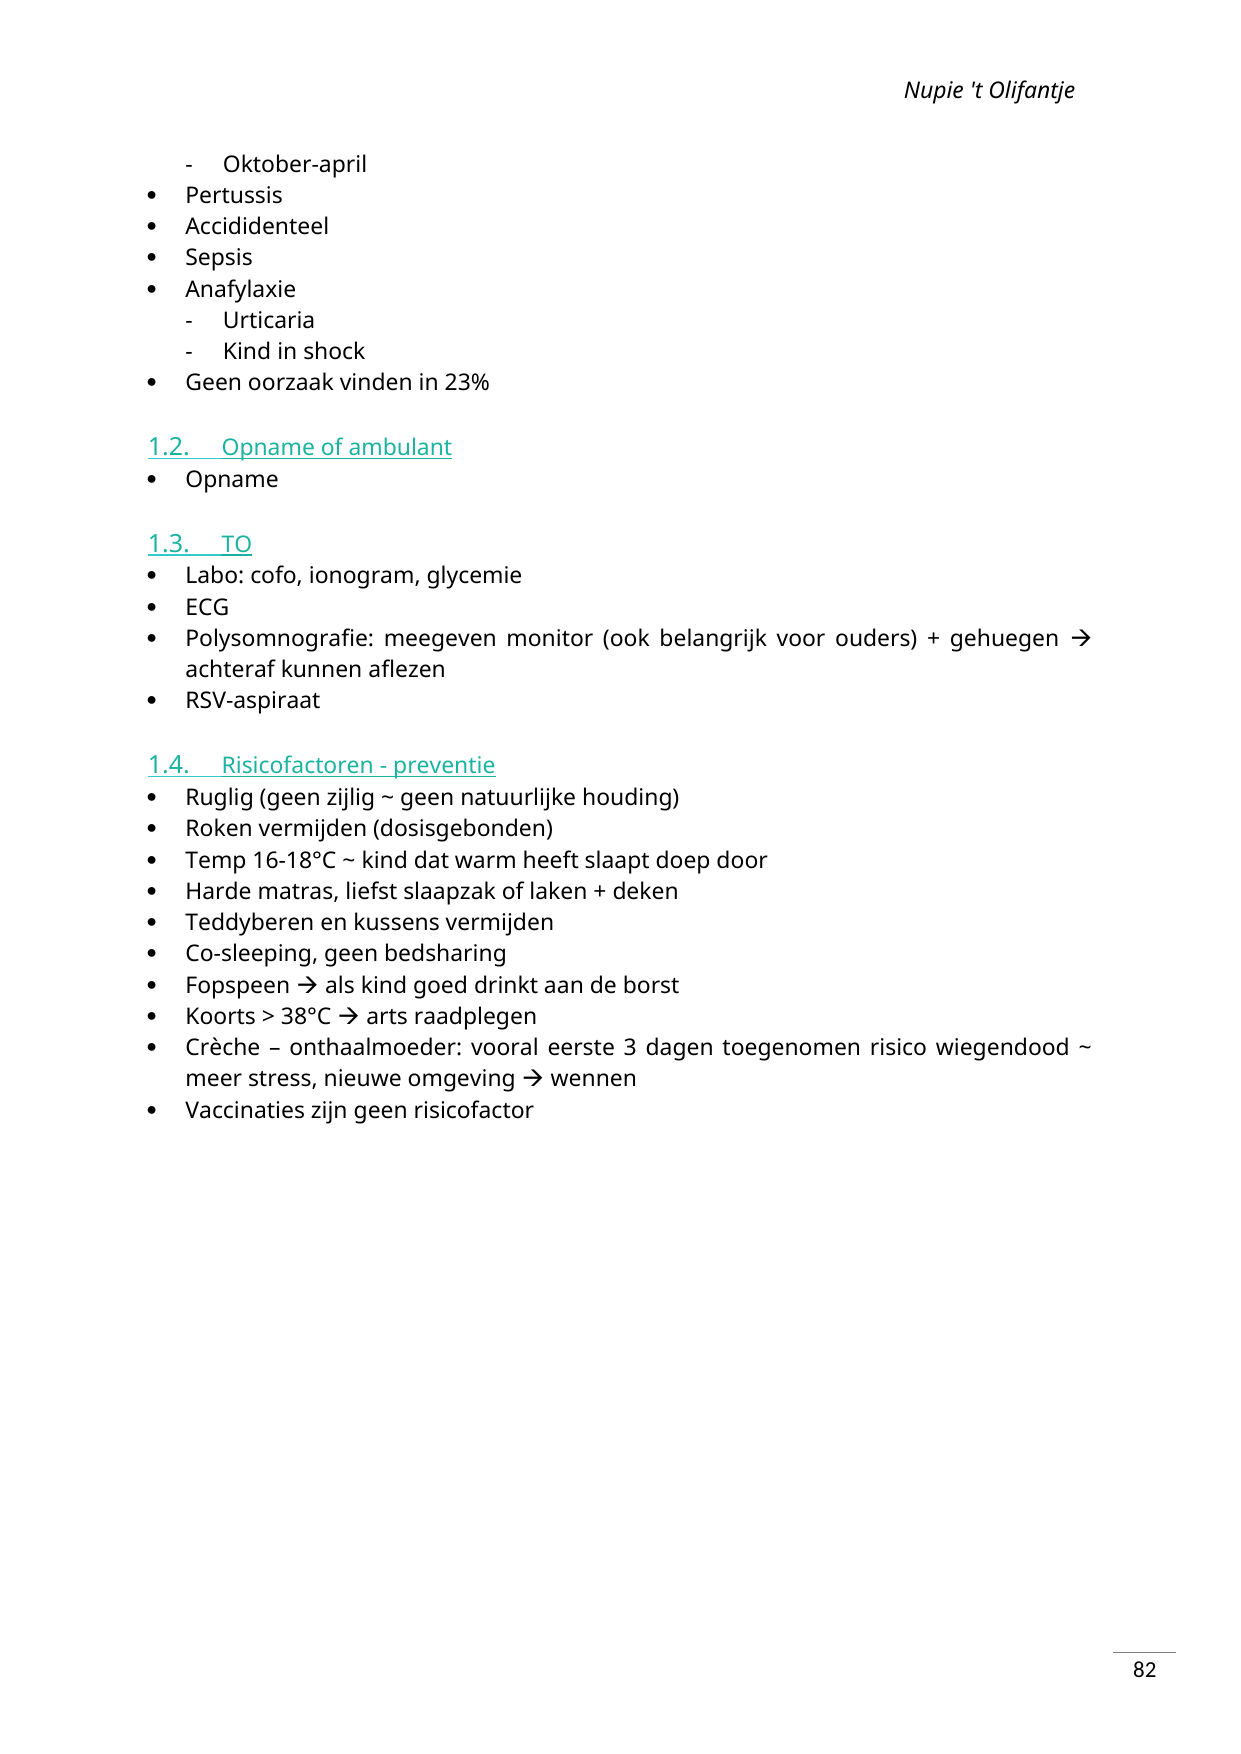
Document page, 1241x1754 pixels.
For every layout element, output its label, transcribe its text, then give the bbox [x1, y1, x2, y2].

list Labo: cofo, ionogram, glycemie [148, 559, 1093, 591]
list Anafylaxie [148, 273, 1093, 304]
list Geen oorzaak vinden in 23% [148, 366, 1093, 398]
list ECG [148, 591, 1093, 622]
list Urticaria [185, 304, 1093, 335]
list Sepsis [148, 241, 1093, 273]
list Opname [148, 463, 1093, 494]
list Fopspeen als kind goed drinkt aan de borst [148, 968, 1093, 1000]
list Kind in shock [185, 335, 1093, 366]
list Roken vermijden (dosisgebonden) [148, 812, 1093, 843]
list Harde matras, liefst slaapzak of laken + deken [148, 875, 1093, 906]
list Ruglig (geen zijlig ~ geen natuurlijke houding) [148, 781, 1093, 812]
list Pertussis [148, 179, 1093, 210]
list Koorts > 38°C arts raadplegen [148, 1000, 1093, 1031]
list Teddyberen en kussens vermijden [148, 906, 1093, 937]
list RSV-aspiraat [148, 684, 1093, 716]
list Co-sleeping, geen bedsharing [148, 937, 1093, 968]
list Crèche – onthaalmoeder: vooral eerste 3 dagen toegenomen risico wiegendood ~ meer stress, nieuwe omgeving wennen [148, 1031, 1093, 1093]
list Accididenteel [148, 210, 1093, 241]
list Vaccinaties zijn geen risicofactor [148, 1093, 1093, 1125]
subtitle Risicofactoren - preventie [148, 747, 1093, 781]
subtitle TO [148, 525, 1093, 559]
subtitle Opname of ambulant [148, 429, 1093, 463]
list Polysomnografie: meegeven monitor (ook belangrijk voor ouders) + gehuegen achteraf kunnen aflezen [148, 622, 1093, 684]
list Temp 16-18°C ~ kind dat warm heeft slaapt doep door [148, 843, 1093, 875]
list Oktober-april [185, 148, 1093, 179]
